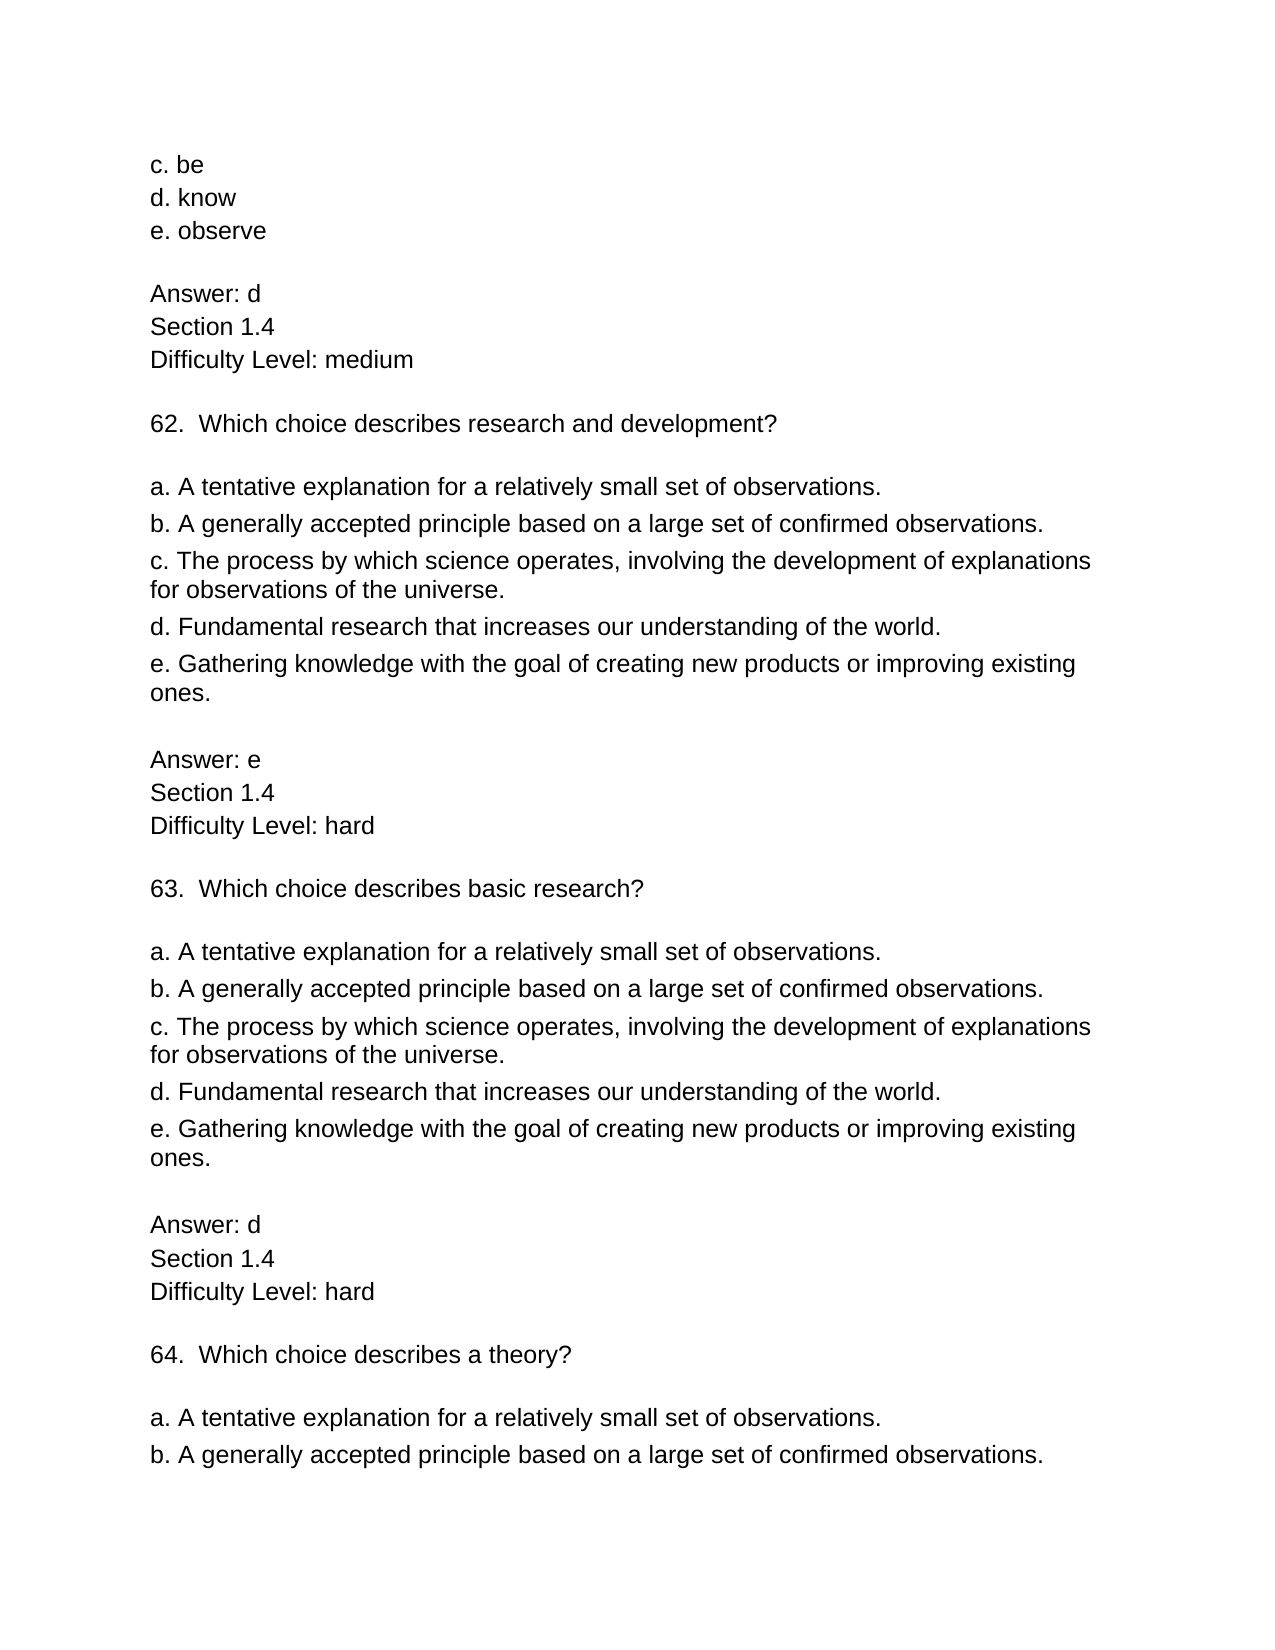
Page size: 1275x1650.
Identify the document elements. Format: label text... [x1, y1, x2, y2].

text a. A tentative explanation for a relatively small set of observations. [150, 1403, 1125, 1432]
text e. Gathering knowledge with the goal of creating new products or improving existing ones. [150, 649, 1125, 706]
text Section 1.4 [150, 312, 1125, 341]
text d. Fundamental research that increases our understanding of the world. [150, 612, 1125, 641]
text c. The process by which science operates, involving the development of explanations for observations of the universe. [150, 546, 1125, 603]
text Difficulty Level: hard [150, 1277, 1125, 1305]
text b. A generally accepted principle based on a large set of confirmed observations. [150, 1440, 1125, 1469]
text d. Fundamental research that increases our understanding of the world. [150, 1077, 1125, 1106]
text a. A tentative explanation for a relatively small set of observations. [150, 937, 1125, 966]
text 63. Which choice describes basic research? [150, 874, 1125, 903]
text Answer: e [150, 745, 1125, 774]
text Answer: d [150, 279, 1125, 308]
text 64. Which choice describes a theory? [150, 1340, 1125, 1368]
text Section 1.4 [150, 1243, 1125, 1272]
text a. A tentative explanation for a relatively small set of observations. [150, 472, 1125, 501]
text Difficulty Level: hard [150, 811, 1125, 840]
text Difficulty Level: medium [150, 345, 1125, 374]
text e. observe [150, 216, 1125, 245]
text 62. Which choice describes research and development? [150, 408, 1125, 437]
text c. be [150, 150, 1125, 179]
text Section 1.4 [150, 778, 1125, 807]
text b. A generally accepted principle based on a large set of confirmed observations. [150, 509, 1125, 538]
text Answer: d [150, 1211, 1125, 1239]
text e. Gathering knowledge with the goal of creating new products or improving existing ones. [150, 1114, 1125, 1172]
text c. The process by which science operates, involving the development of explanations for observations of the universe. [150, 1012, 1125, 1069]
text b. A generally accepted principle based on a large set of confirmed observations. [150, 974, 1125, 1003]
text d. know [150, 183, 1125, 212]
